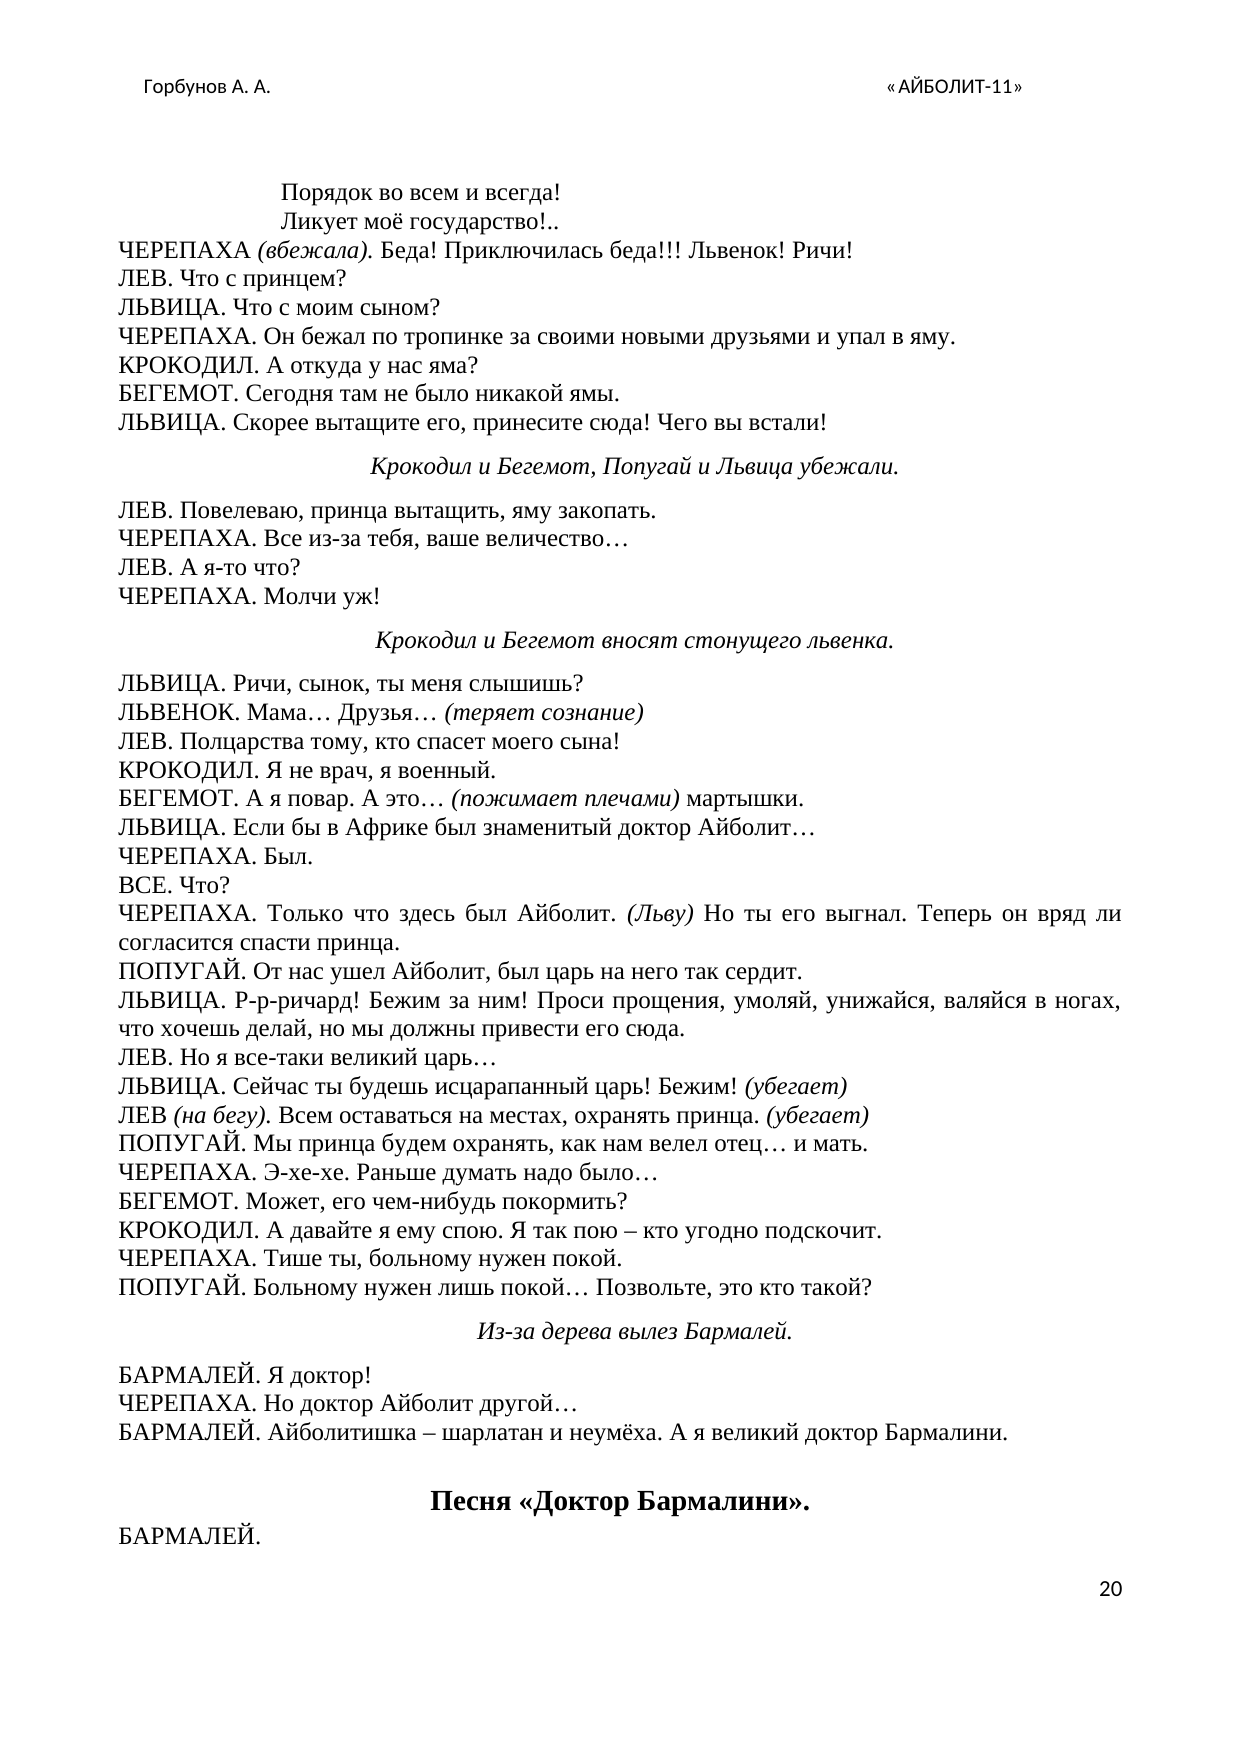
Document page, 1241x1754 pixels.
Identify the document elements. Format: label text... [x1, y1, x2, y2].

text ЛЕВ. Что с принцем? [118, 263, 1122, 292]
text ЛЬВЕНОК. Мама… Друзья… (теряет сознание) [118, 697, 1122, 726]
text ЛЕВ (на бегу). Всем оставаться на местах, охранять принца. (убегает) [118, 1100, 1122, 1128]
text ПОПУГАЙ. Больному нужен лишь покой… Позвольте, это кто такой? [118, 1272, 1122, 1301]
text ЧЕРЕПАХА. Э-хе-хе. Раньше думать надо было… [118, 1157, 1122, 1186]
text КРОКОДИЛ. А откуда у нас яма? [118, 350, 1122, 378]
text ЧЕРЕПАХА. Он бежал по тропинке за своими новыми друзьями и упал в яму. [118, 321, 1122, 350]
text БАРМАЛЕЙ. Айболитишка – шарлатан и неумёха. А я великий доктор Бармалини. [118, 1417, 1122, 1446]
text Из-за дерева вылез Бармалей. [148, 1316, 1122, 1345]
text БАРМАЛЕЙ. Я доктор! [118, 1360, 1122, 1388]
text ЛЕВ. Но я все-таки великий царь… [118, 1042, 1122, 1071]
text ВСЕ. Что? [118, 870, 1122, 898]
text ЧЕРЕПАХА (вбежала). Беда! Приключилась беда!!! Львенок! Ричи! [118, 235, 1122, 263]
text ЛЬВИЦА. Скорее вытащите его, принесите сюда! Чего вы встали! [118, 407, 1122, 436]
text ЛЬВИЦА. Если бы в Африке был знаменитый доктор Айболит… [118, 812, 1122, 841]
text БЕГЕМОТ. Может, его чем-нибудь покормить? [118, 1186, 1122, 1215]
text ЛЬВИЦА. Сейчас ты будешь исцарапанный царь! Бежим! (убегает) [118, 1071, 1122, 1100]
text ЧЕРЕПАХА. Только что здесь был Айболит. (Льву) Но ты его выгнал. Теперь он вряд ли согласится спасти принца. [118, 898, 1122, 956]
text ПОПУГАЙ. Мы принца будем охранять, как нам велел отец… и мать. [118, 1128, 1122, 1157]
text Песня «Доктор Бармалини». [118, 1483, 1122, 1517]
text Крокодил и Бегемот вносят стонущего львенка. [148, 625, 1122, 653]
text Ликует моё государство!.. [222, 206, 1122, 235]
text ЛЕВ. Повелеваю, принца вытащить, яму закопать. [118, 495, 1122, 523]
text ЛЬВИЦА. Р-р-ричард! Бежим за ним! Проси прощения, умоляй, унижайся, валяйся в ногах, что хочешь делай, но мы должны привести его сюда. [118, 985, 1122, 1042]
text ПОПУГАЙ. От нас ушел Айболит, был царь на него так сердит. [118, 956, 1122, 985]
text ЧЕРЕПАХА. Молчи уж! [118, 581, 1122, 610]
text Порядок во всем и всегда! [222, 177, 1122, 206]
text Крокодил и Бегемот, Попугай и Львица убежали. [148, 451, 1122, 480]
text ЛЬВИЦА. Ричи, сынок, ты меня слышишь? [118, 668, 1122, 697]
text КРОКОДИЛ. Я не врач, я военный. [118, 755, 1122, 783]
text БЕГЕМОТ. Сегодня там не было никакой ямы. [118, 378, 1122, 407]
text КРОКОДИЛ. А давайте я ему спою. Я так пою – кто угодно подскочит. [118, 1215, 1122, 1243]
text ЛЕВ. Полцарства тому, кто спасет моего сына! [118, 726, 1122, 755]
text БАРМАЛЕЙ. [118, 1521, 1122, 1549]
text БЕГЕМОТ. А я повар. А это… (пожимает плечами) мартышки. [118, 783, 1122, 812]
text ЛЬВИЦА. Что с моим сыном? [118, 292, 1122, 321]
text ЧЕРЕПАХА. Тише ты, больному нужен покой. [118, 1243, 1122, 1272]
text ЛЕВ. А я-то что? [118, 552, 1122, 581]
text ЧЕРЕПАХА. Был. [118, 841, 1122, 870]
text ЧЕРЕПАХА. Но доктор Айболит другой… [118, 1388, 1122, 1417]
text ЧЕРЕПАХА. Все из-за тебя, ваше величество… [118, 523, 1122, 552]
